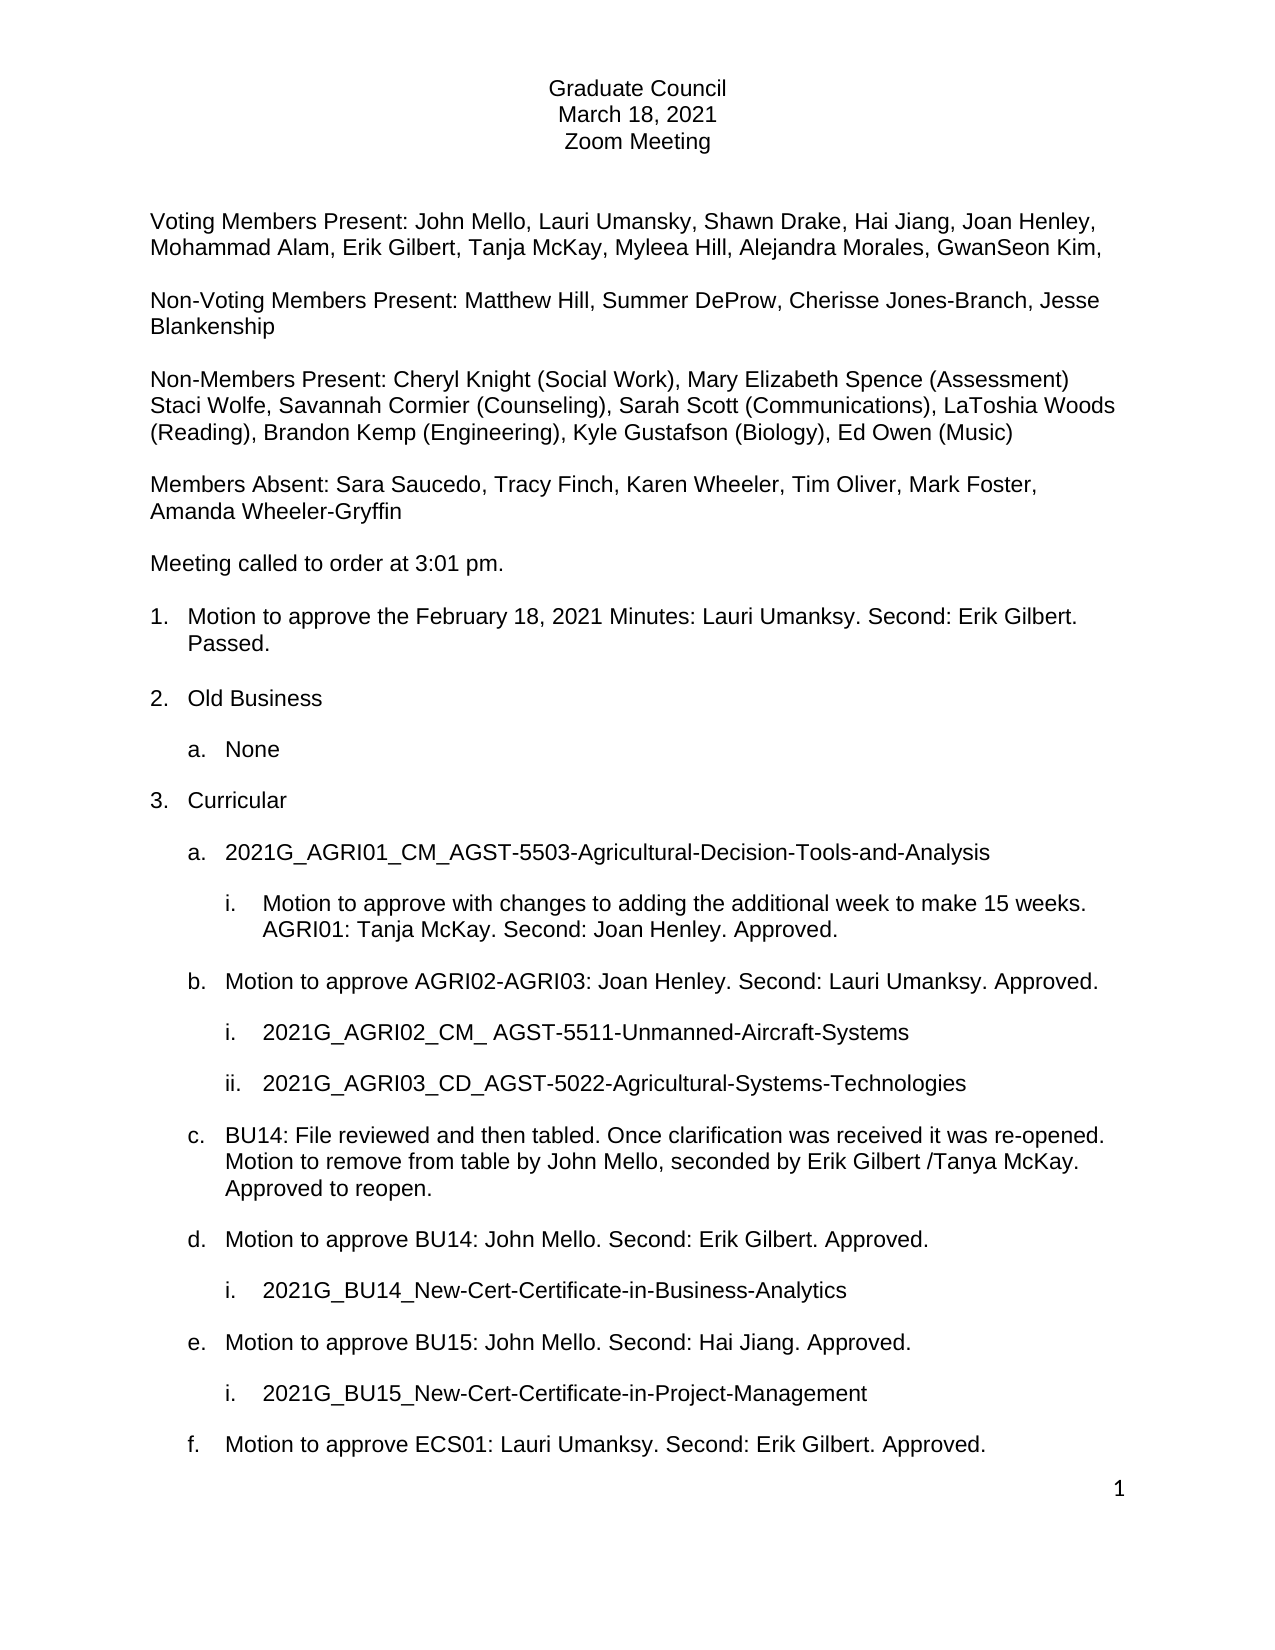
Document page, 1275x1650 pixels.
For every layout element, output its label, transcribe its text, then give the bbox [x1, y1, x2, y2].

list 2021G_AGRI02_CM_ AGST-5511-Unmanned-Aircraft-Systems [225, 1019, 1125, 1045]
list 2021G_AGRI01_CM_AGST-5503-Agricultural-Decision-Tools-and-Analysis [187, 839, 1125, 865]
list Motion to approve ECS01: Lauri Umanksy. Second: Erik Gilbert. Approved. [187, 1431, 1125, 1458]
list Motion to approve BU15: John Mello. Second: Hai Jiang. Approved. [187, 1328, 1125, 1355]
text Members Absent: Sara Saucedo, Tracy Finch, Karen Wheeler, Tim Oliver, Mark Foster, Amanda Wheeler-Gryffin [150, 471, 1125, 524]
list Curricular [150, 787, 1125, 814]
list Motion to approve AGRI02-AGRI03: Joan Henley. Second: Lauri Umanksy. Approved. [187, 968, 1125, 994]
text Mohammad Alam, Erik Gilbert, Tanja McKay, Myleea Hill, Alejandra Morales, GwanSeon Kim, [150, 234, 1125, 261]
list Motion to approve BU14: John Mello. Second: Erik Gilbert. Approved. [187, 1226, 1125, 1252]
list 2021G_BU15_New-Cert-Certificate-in-Project-Management [225, 1380, 1125, 1406]
list Motion to approve the February 18, 2021 Minutes: Lauri Umanksy. Second: Erik Gilbert. Passed. [150, 603, 1125, 656]
list None [187, 736, 1125, 762]
text Non-Voting Members Present: Matthew Hill, Summer DeProw, Cherisse Jones-Branch, Jesse Blankenship [150, 287, 1125, 339]
text Meeting called to order at 3:01 pm. [150, 550, 1125, 577]
list Old Business [150, 684, 1125, 711]
text Voting Members Present: John Mello, Lauri Umansky, Shawn Drake, Hai Jiang, Joan Henley, [150, 208, 1125, 234]
list 2021G_BU14_New-Cert-Certificate-in-Business-Analytics [225, 1277, 1125, 1303]
text Non-Members Present: Cheryl Knight (Social Work), Mary Elizabeth Spence (Assessment) Staci Wolfe, Savannah Cormier (Counseling), Sarah Scott (Communications), LaToshia Woods (Reading), Brandon Kemp (Engineering), Kyle Gustafson (Biology), Ed Owen (Music) [150, 366, 1125, 445]
list BU14: File reviewed and then tabled. Once clarification was received it was re-opened. Motion to remove from table by John Mello, seconded by Erik Gilbert /Tanya McKay. Approved to reopen. [187, 1122, 1125, 1201]
list Motion to approve with changes to adding the additional week to make 15 weeks. AGRI01: Tanja McKay. Second: Joan Henley. Approved. [225, 890, 1125, 943]
list 2021G_AGRI03_CD_AGST-5022-Agricultural-Systems-Technologies [225, 1070, 1125, 1097]
